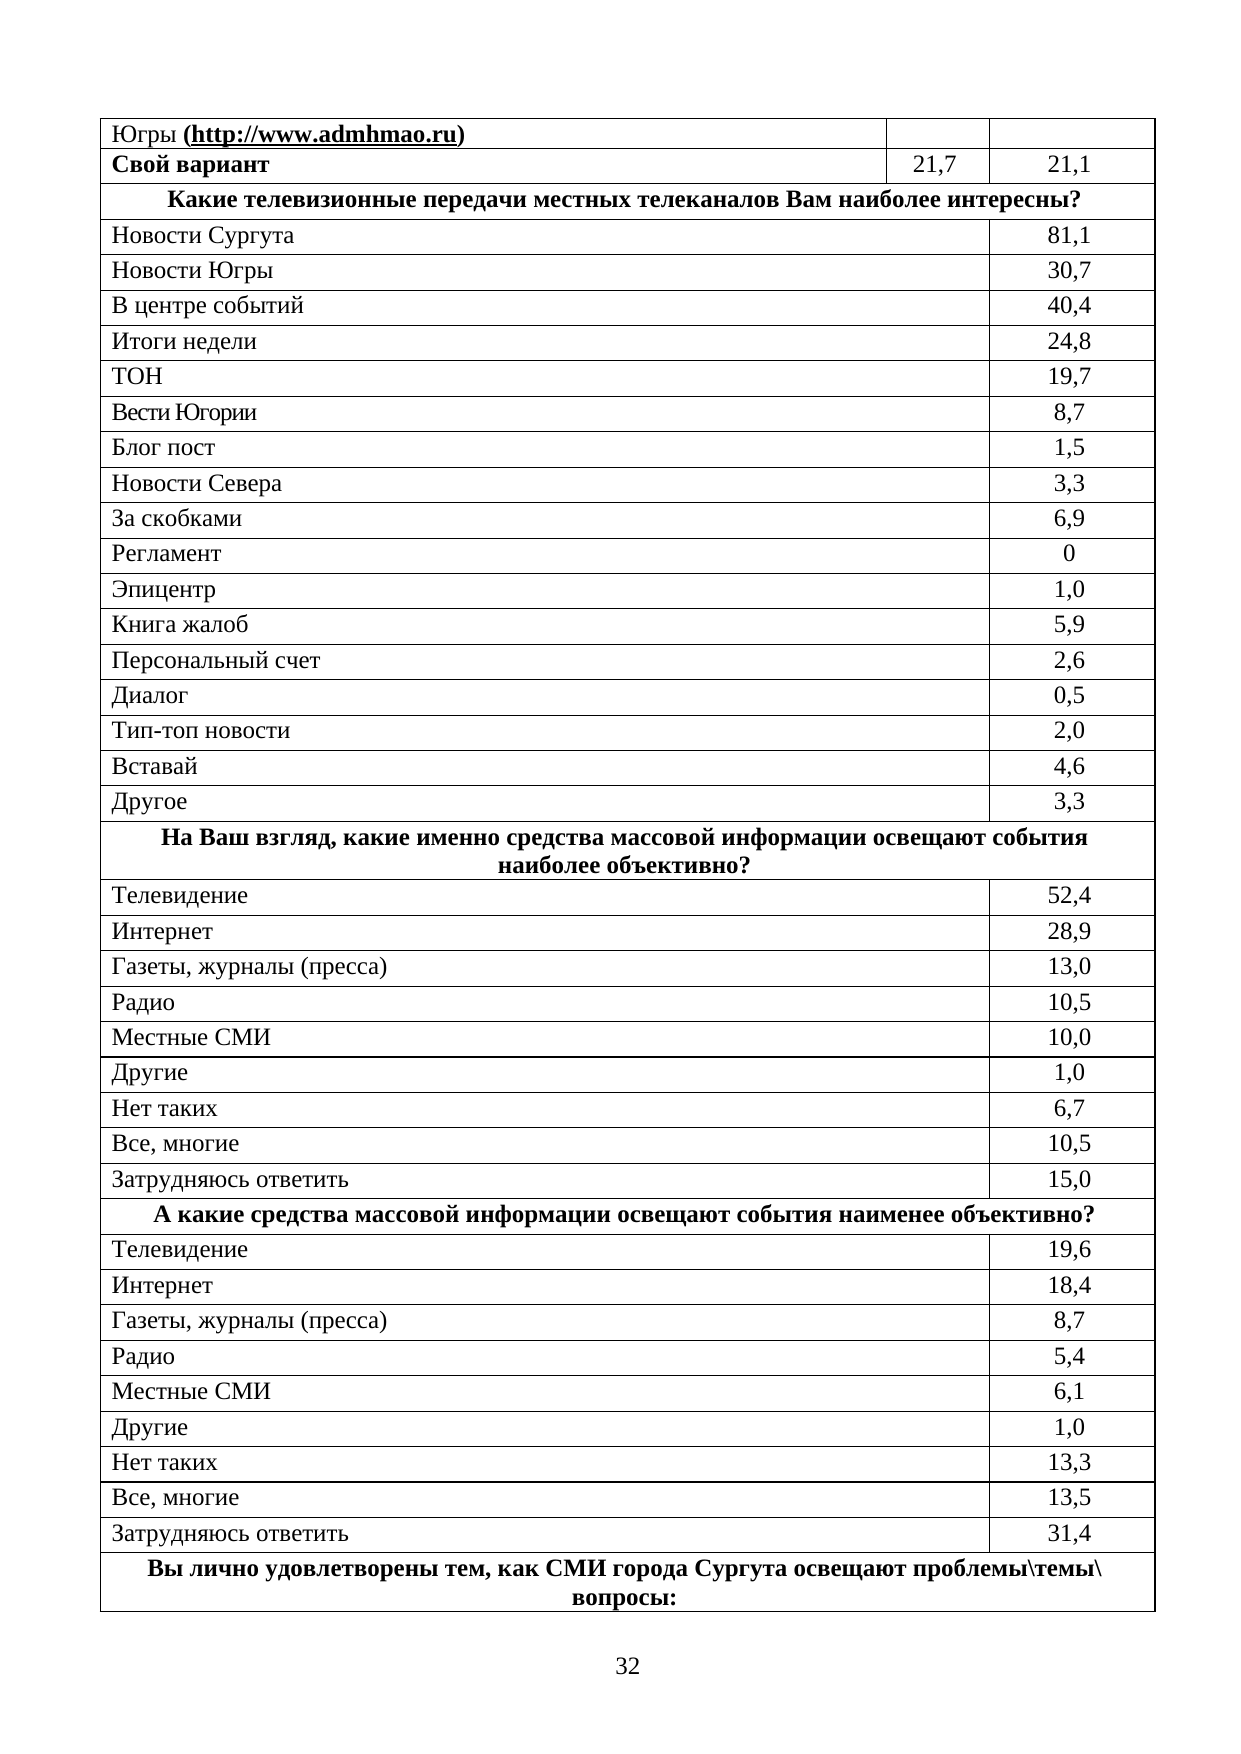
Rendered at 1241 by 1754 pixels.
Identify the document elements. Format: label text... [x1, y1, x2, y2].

table_cell 81,1 [990, 220, 1154, 254]
table_cell Новости Севера [101, 468, 989, 502]
table_cell 28,9 [990, 916, 1154, 950]
table_cell 9,2 [990, 119, 1154, 148]
table_cell Нет таких [101, 1447, 989, 1481]
table_cell 13,3 [990, 1447, 1154, 1481]
table_cell Новости Сургута [101, 220, 989, 254]
table_cell 15,0 [990, 1164, 1154, 1198]
table_cell Интернет [101, 916, 989, 950]
table_cell Другие [101, 1412, 989, 1446]
table_cell На Ваш взгляд, какие именно средства массовой информации освещают события наиболее объективно? [101, 822, 1154, 879]
table_cell Телевидение [101, 880, 989, 915]
table_cell Нет таких [101, 1093, 989, 1127]
table_cell В центре событий [101, 291, 989, 325]
table_cell Свой вариант [101, 149, 886, 183]
table_cell 19,6 [990, 1235, 1154, 1269]
table_cell 31,4 [990, 1518, 1154, 1552]
table_cell 5,9 [990, 609, 1154, 644]
table_cell Книга жалоб [101, 609, 989, 644]
table_cell 10,5 [990, 987, 1154, 1021]
table_cell Регламент [101, 539, 989, 573]
table_cell 1,0 [990, 1412, 1154, 1446]
table_cell 8,7 [990, 397, 1154, 431]
table_cell Тип-топ новости [101, 716, 989, 750]
table_cell 40,4 [990, 291, 1154, 325]
table_cell 6,9 [990, 503, 1154, 537]
table_cell Какие телевизионные передачи местных телеканалов Вам наиболее интересны? [101, 184, 1154, 219]
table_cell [101, 119, 886, 148]
table_cell 1,5 [990, 432, 1154, 467]
table_cell 3,3 [990, 786, 1154, 821]
table_cell 30,7 [990, 255, 1154, 289]
table_cell 13,5 [990, 1483, 1154, 1517]
table_cell Все, многие [101, 1128, 989, 1163]
table_cell 18,4 [990, 1270, 1154, 1304]
table_cell 1,0 [990, 1058, 1154, 1092]
table_cell 10,0 [990, 1022, 1154, 1056]
table_cell Затрудняюсь ответить [101, 1164, 989, 1198]
table_cell Новости Югры [101, 255, 989, 289]
table_cell Вести Югории [101, 397, 989, 431]
table_cell Эпицентр [101, 574, 989, 608]
table_cell 9,0 [887, 119, 989, 148]
table_cell 19,7 [990, 361, 1154, 396]
table_cell 3,3 [990, 468, 1154, 502]
table_cell 13,0 [990, 951, 1154, 986]
table_cell Радио [101, 1341, 989, 1375]
table_cell Местные СМИ [101, 1376, 989, 1411]
table_cell Телевидение [101, 1235, 989, 1269]
table_cell 1,0 [990, 574, 1154, 608]
table_cell Газеты, журналы (пресса) [101, 1305, 989, 1340]
table_cell Все, многие [101, 1483, 989, 1517]
table_cell 52,4 [990, 880, 1154, 915]
table_cell 21,7 [887, 149, 989, 183]
table_cell Итоги недели [101, 326, 989, 360]
table_cell 10,5 [990, 1128, 1154, 1163]
table_cell 24,8 [990, 326, 1154, 360]
table_cell Вставай [101, 751, 989, 785]
table_cell Газеты, журналы (пресса) [101, 951, 989, 986]
table_cell Радио [101, 987, 989, 1021]
table_cell 8,7 [990, 1305, 1154, 1340]
table_cell Местные СМИ [101, 1022, 989, 1056]
table_cell Диалог [101, 680, 989, 714]
table_cell 5,4 [990, 1341, 1154, 1375]
table_cell Интернет [101, 1270, 989, 1304]
table_cell Другое [101, 786, 989, 821]
table_cell ТОН [101, 361, 989, 396]
table_cell Другие [101, 1058, 989, 1092]
table_cell Затрудняюсь ответить [101, 1518, 989, 1552]
table_cell 4,6 [990, 751, 1154, 785]
table_cell 21,1 [990, 149, 1154, 183]
table_cell 0,5 [990, 680, 1154, 714]
table_cell 2,0 [990, 716, 1154, 750]
table_cell 6,1 [990, 1376, 1154, 1411]
table_cell Персональный счет [101, 645, 989, 679]
table_cell 0 [990, 539, 1154, 573]
table_cell Блог пост [101, 432, 989, 467]
table_cell Вы лично удовлетворены тем, как СМИ города Сургута освещают проблемы\темы\вопросы: [101, 1553, 1154, 1611]
table_cell 6,7 [990, 1093, 1154, 1127]
table_cell А какие средства массовой информации освещают события наименее объективно? [101, 1199, 1154, 1233]
table_cell За скобками [101, 503, 989, 537]
table_cell 2,6 [990, 645, 1154, 679]
